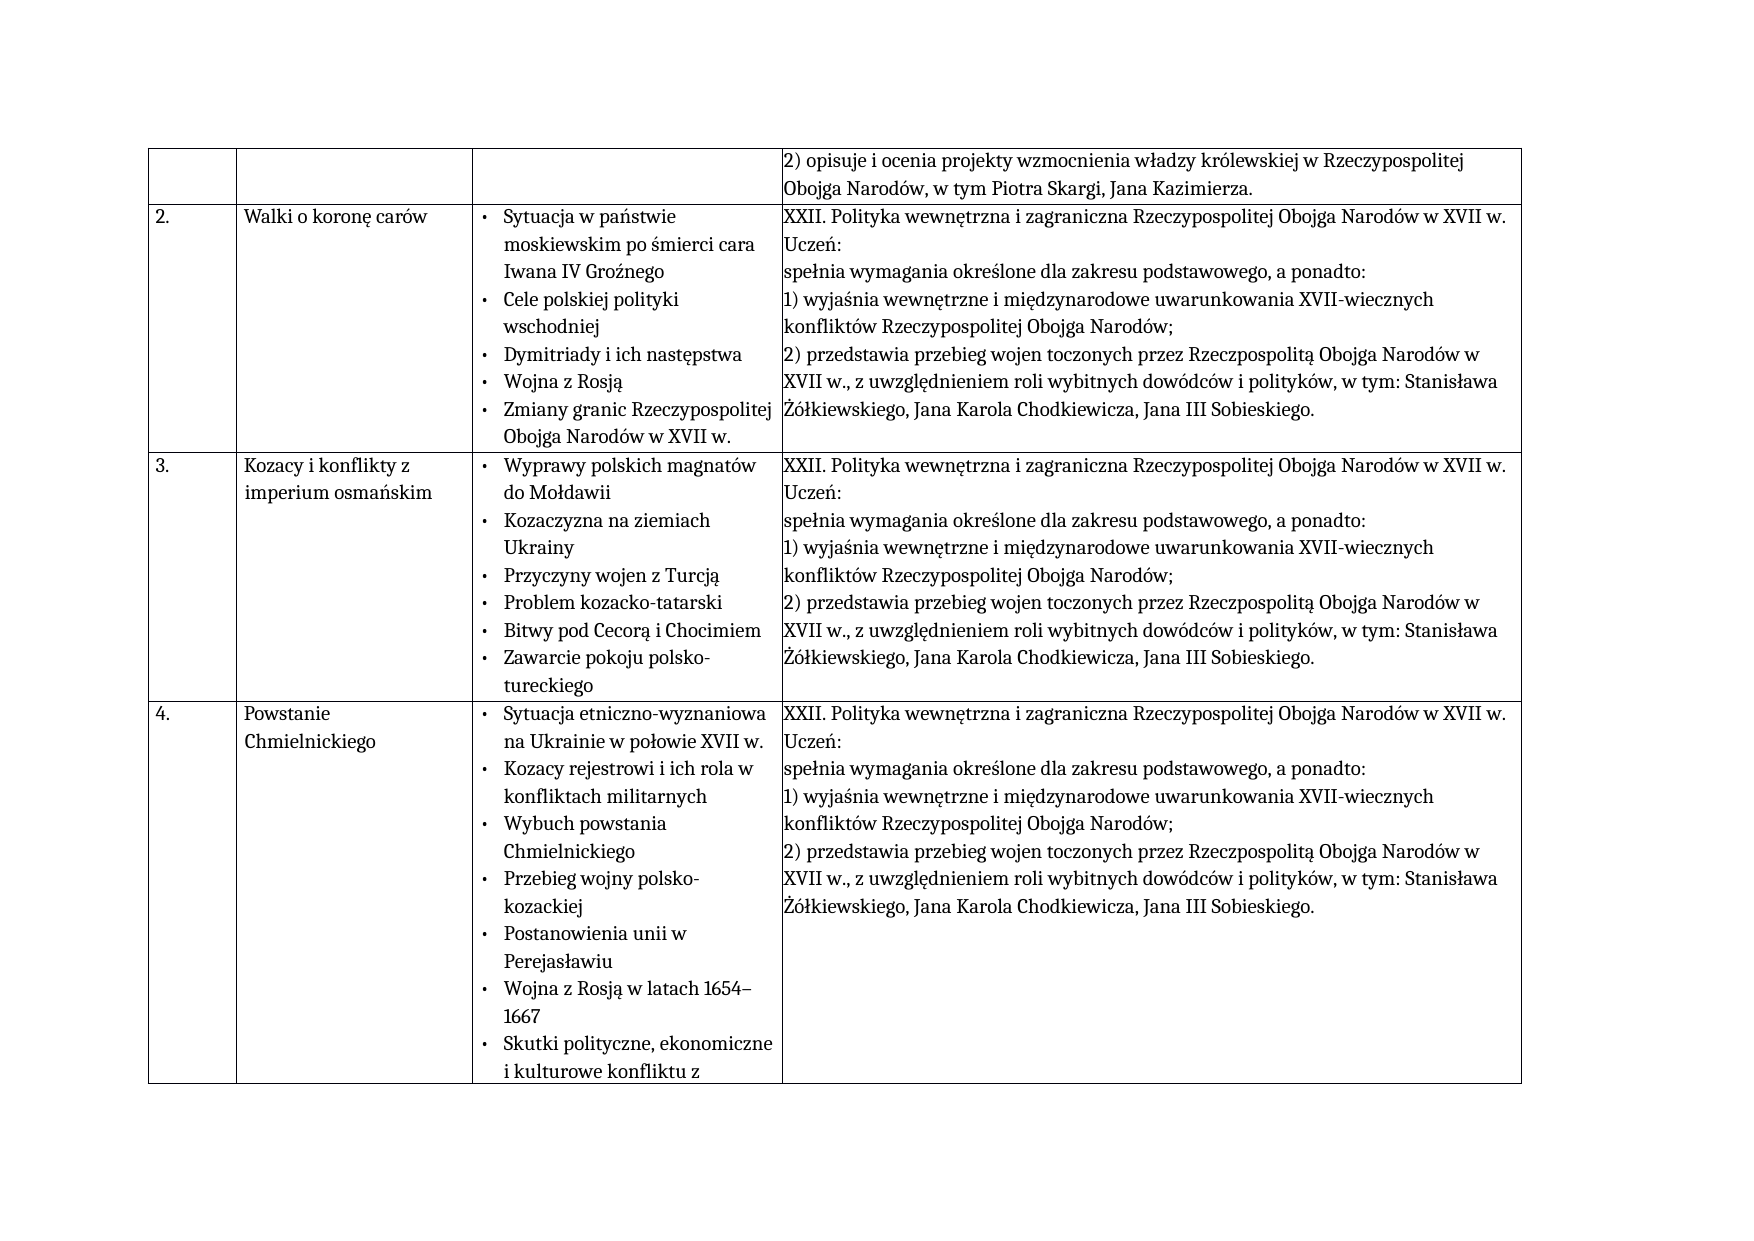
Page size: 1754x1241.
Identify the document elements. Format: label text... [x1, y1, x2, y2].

table_cell Wyprawy polskich magnatów do Mołdawii Kozaczyzna na ziemiach Ukrainy Przyczyny wojen z Turcją Problem kozacko-tatarski Bitwy pod Cecorą i Chocimiem Zawarcie pokoju polsko-tureckiego [473, 453, 782, 701]
table_cell 3. [149, 453, 236, 701]
table_cell Kozacy i konflikty z imperium osmańskim [237, 453, 472, 701]
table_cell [237, 149, 472, 204]
table_cell Sytuacja w państwie moskiewskim po śmierci cara Iwana IV Groźnego Cele polskiej polityki wschodniej Dymitriady i ich następstwa Wojna z Rosją Zmiany granic Rzeczypospolitej Obojga Narodów w XVII w. [473, 205, 782, 452]
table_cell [473, 702, 782, 1083]
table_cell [783, 149, 1521, 204]
table_cell 4. [149, 702, 236, 1083]
table_cell Walki o koronę carów [237, 205, 472, 452]
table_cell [237, 702, 472, 1083]
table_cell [473, 149, 782, 204]
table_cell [783, 702, 1521, 1083]
table_cell 1. [149, 149, 236, 204]
table_cell 2. [149, 205, 236, 452]
